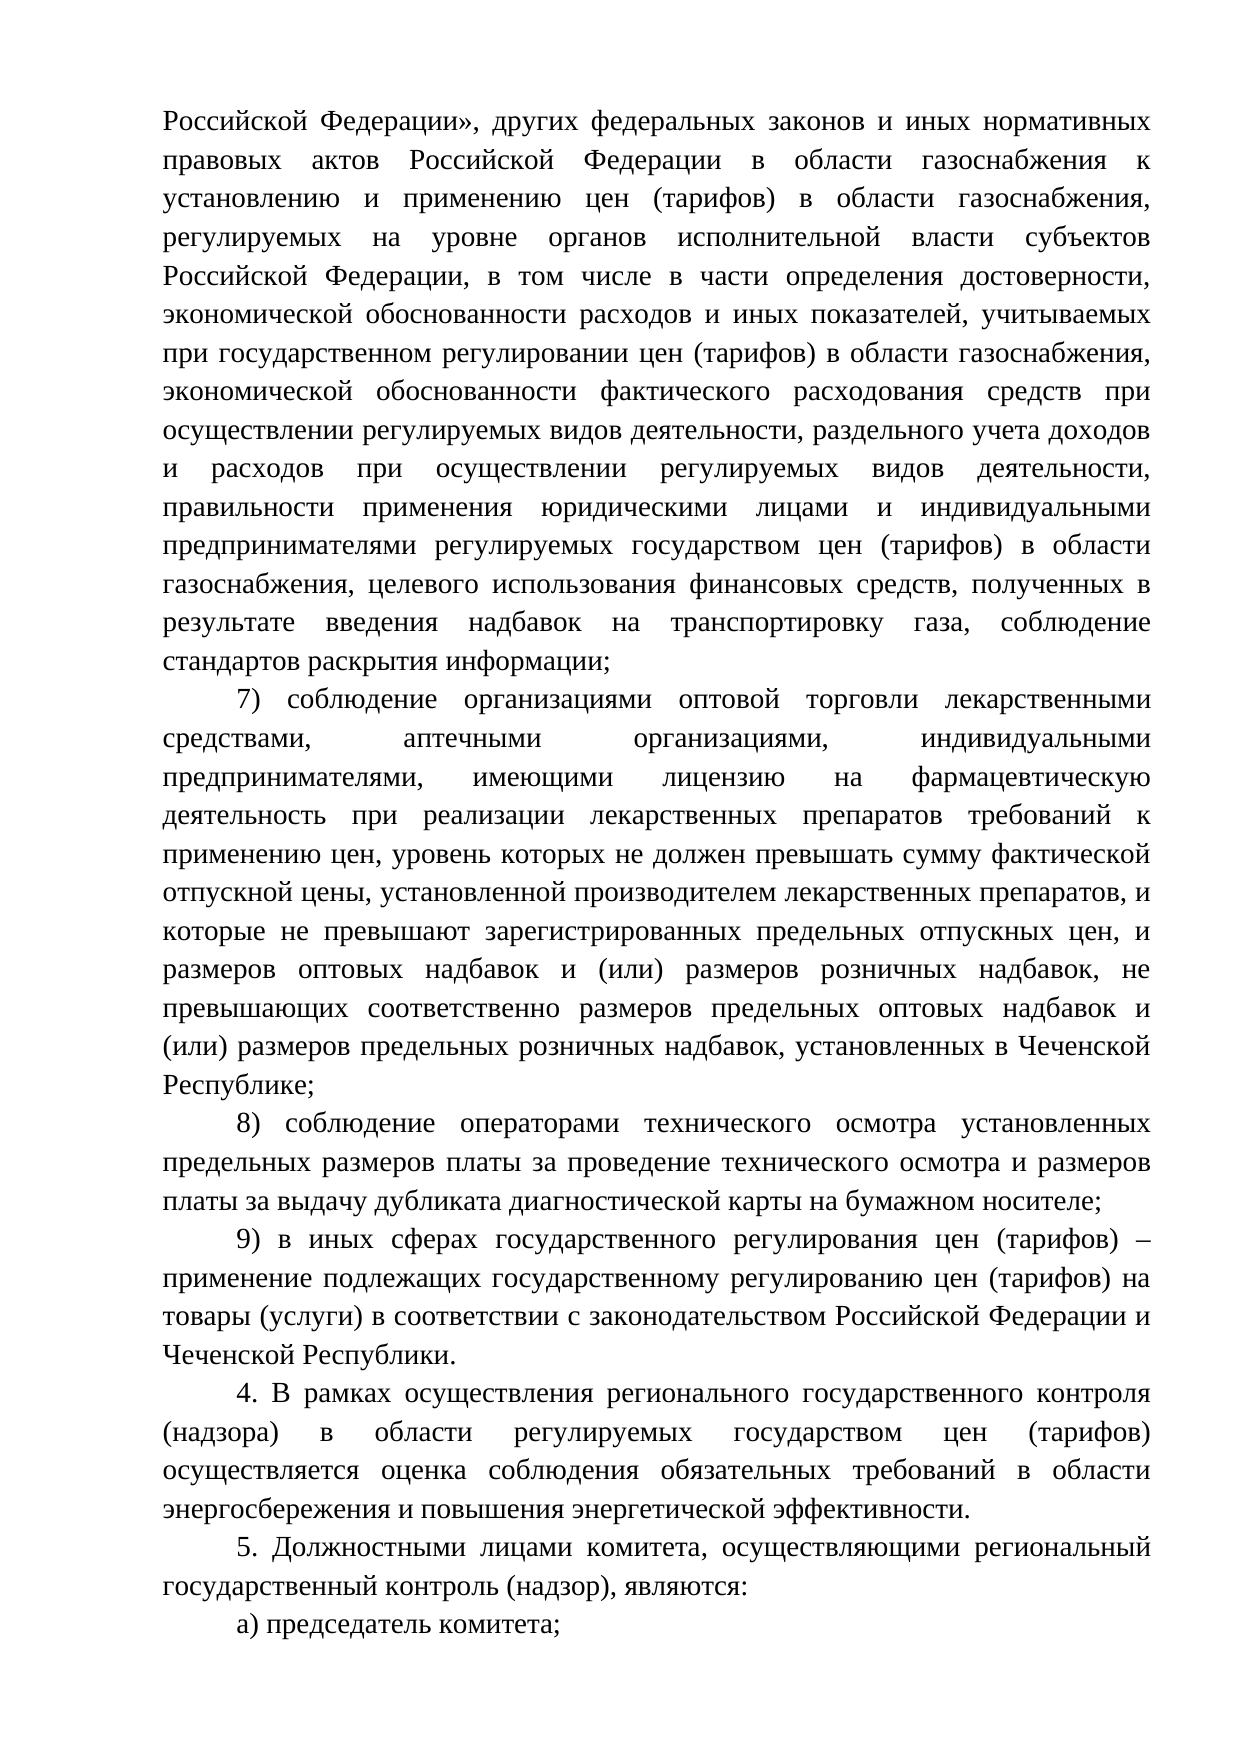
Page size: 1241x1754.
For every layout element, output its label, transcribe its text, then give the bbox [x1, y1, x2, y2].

text а) председатель комитета; [162, 1607, 1152, 1640]
text 7) соблюдение организациями оптовой торговли лекарственными средствами, аптечными организациями, индивидуальными предпринимателями, имеющими лицензию на фармацевтическую деятельность при реализации лекарственных препаратов требований к применению цен, уровень которых не должен превышать сумму фактической отпускной цены, установленной производителем лекарственных препаратов, и которые не превышают зарегистрированных предельных отпускных цен, и размеров оптовых надбавок и (или) размеров розничных надбавок, не превышающих соответственно размеров предельных оптовых надбавок и (или) размеров предельных розничных надбавок, установленных в Чеченской Республике; [162, 682, 1152, 1101]
text 4. В рамках осуществления регионального государственного контроля (надзора) в области регулируемых государством цен (тарифов) осуществляется оценка соблюдения обязательных требований в области энергосбережения и повышения энергетической эффективности. [162, 1375, 1152, 1524]
text 5. Должностными лицами комитета, осуществляющими региональный государственный контроль (надзор), являются: [162, 1529, 1152, 1602]
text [162, 103, 1152, 677]
text 9) в иных сферах государственного регулирования цен (тарифов) –применение подлежащих государственному регулированию цен (тарифов) на товары (услуги) в соответствии с законодательством Российской Федерации и Чеченской Республики. [162, 1221, 1152, 1370]
text 8) соблюдение операторами технического осмотра установленных предельных размеров платы за проведение технического осмотра и размеров платы за выдачу дубликата диагностической карты на бумажном носителе; [162, 1106, 1152, 1216]
